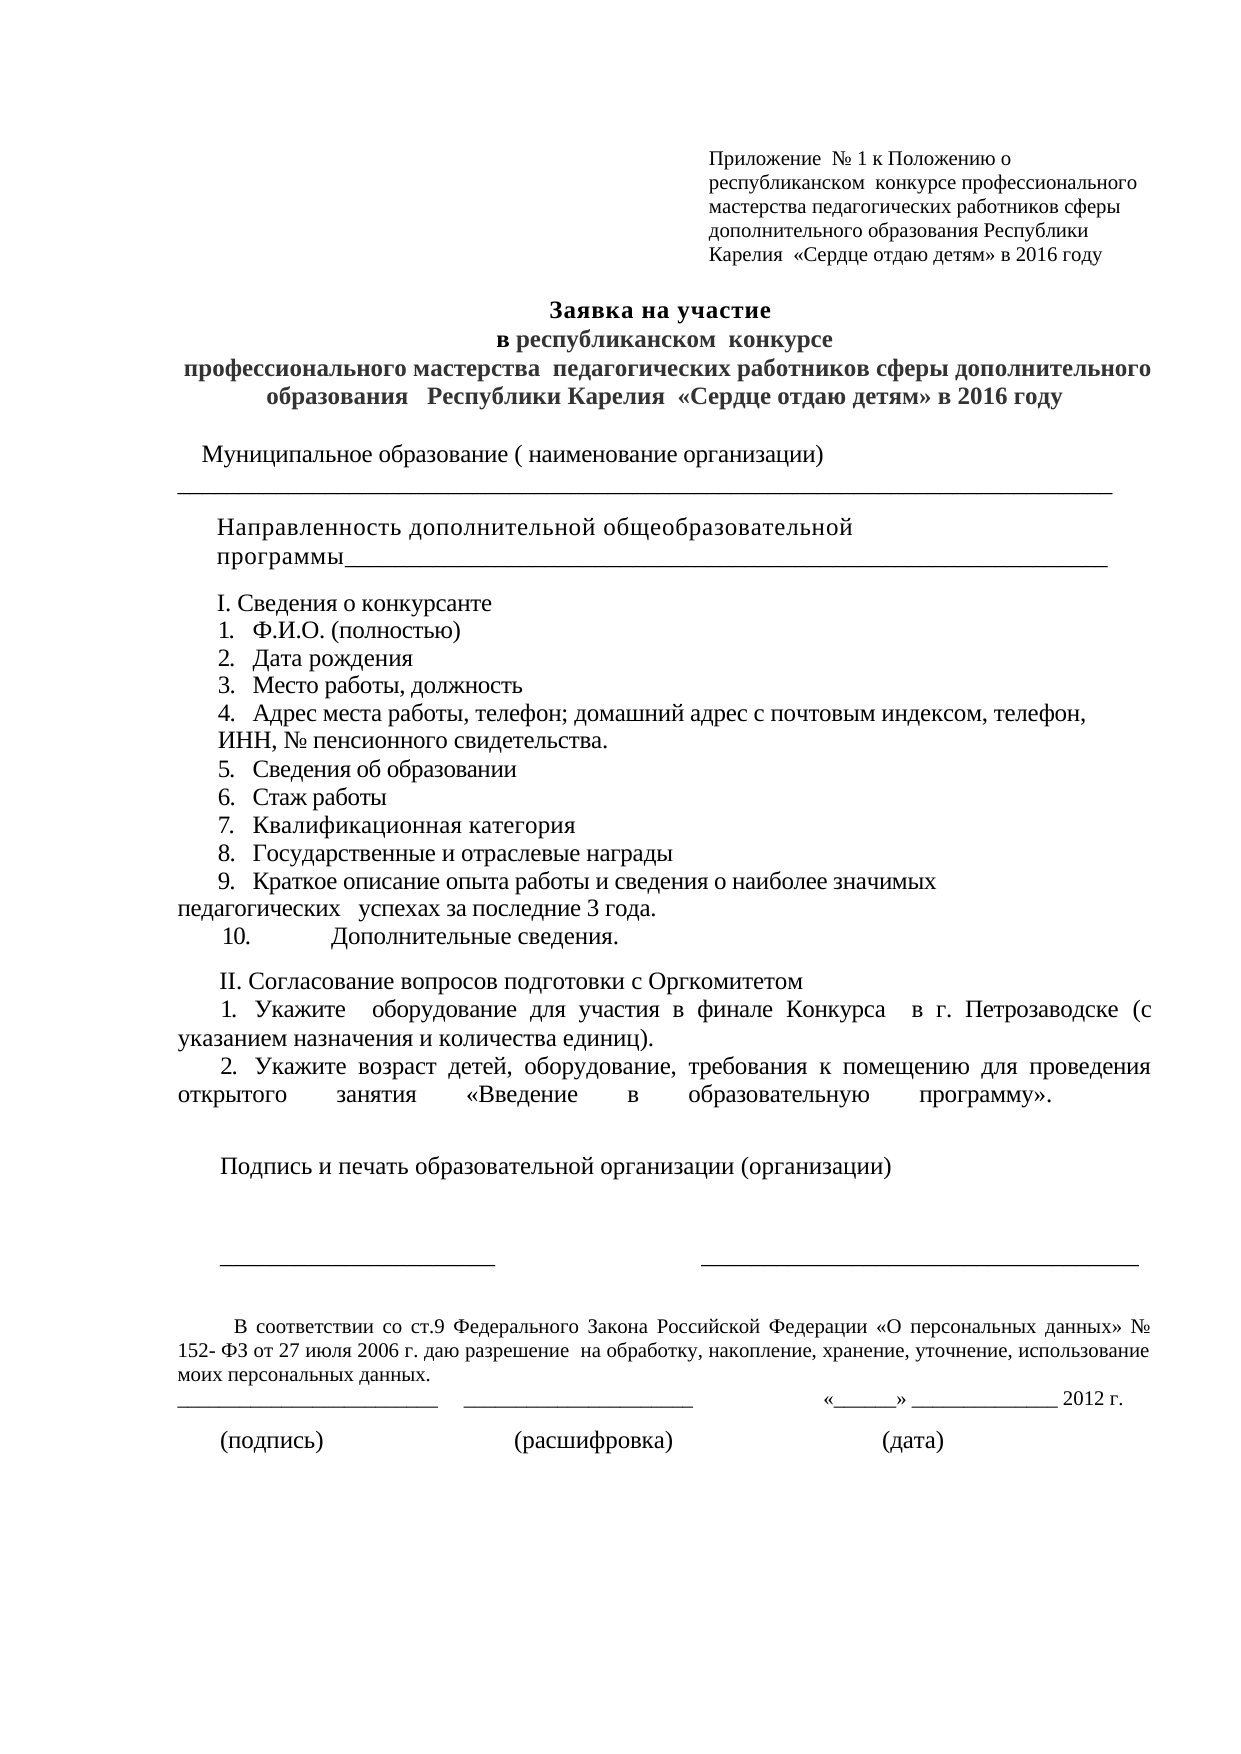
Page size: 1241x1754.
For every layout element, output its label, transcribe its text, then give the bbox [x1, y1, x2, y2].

text Подпись и печать образовательной организации (организации) [179, 1152, 1152, 1180]
text (подпись) (расшифровка) (дата) [179, 1427, 1152, 1454]
list Дополнительные сведения. [222, 922, 1152, 949]
list Квалификационная категория [218, 812, 1152, 839]
text В соответствии со ст.9 Федерального Закона Российской Федерации «О персональных данных» № 152- ФЗ от 27 июля . даю разрешение на обработку, накопление, хранение, уточнение, использование моих персональных данных. [177, 1314, 1152, 1386]
list Дата рождения [218, 644, 1152, 672]
list Укажите возраст детей, оборудование, требования к помещению для проведения открытого занятия «Введение в образовательную программу». [178, 1052, 1152, 1136]
text Заявка на участие [177, 295, 1143, 324]
list Сведения об образовании [218, 755, 1152, 782]
text II. Согласование вопросов подготовки с Оргкомитетом [219, 966, 1152, 995]
text ______________________ ___________________________________ [179, 1241, 1152, 1269]
list Адрес места работы, телефон; домашний адрес с почтовым индексом, телефон, ИНН, № пенсионного свидетельства. [218, 699, 1152, 754]
text профессионального мастерства педагогических работников сферы дополнительного образования Республики Карелия «Сердце отдаю детям» в 2016 году [177, 353, 1152, 410]
text Приложение № 1 к Положению о республиканском конкурсе профессионального мастерства педагогических работников сферы дополнительного образования Республики Карелия «Сердце отдаю детям» в 2016 году [709, 146, 1152, 266]
text Сведения о конкурсанте [217, 589, 1152, 616]
list Государственные и отраслевые награды [218, 839, 1152, 867]
list Стаж работы [218, 783, 1152, 811]
list Ф.И.О. (полностью) [218, 617, 1152, 644]
text _________________________ ______________________ «______» ______________ 2012 г. [177, 1386, 1152, 1410]
text в республиканском конкурсе [177, 324, 1152, 353]
list Укажите оборудование для участия в финале Конкурса в г. Петрозаводске (с указанием назначения и количества единиц). [178, 995, 1152, 1052]
list Краткое описание опыта работы и сведения о наиболее значимых педагогических успехах за последние 3 года. [177, 867, 1152, 922]
text Муниципальное образование ( наименование организации) ____________________________________________________________________________ [177, 439, 1152, 496]
list Место работы, должность [218, 672, 1152, 699]
text Направленность дополнительной общеобразовательной программы_____________________________________________________________ [217, 512, 1152, 570]
